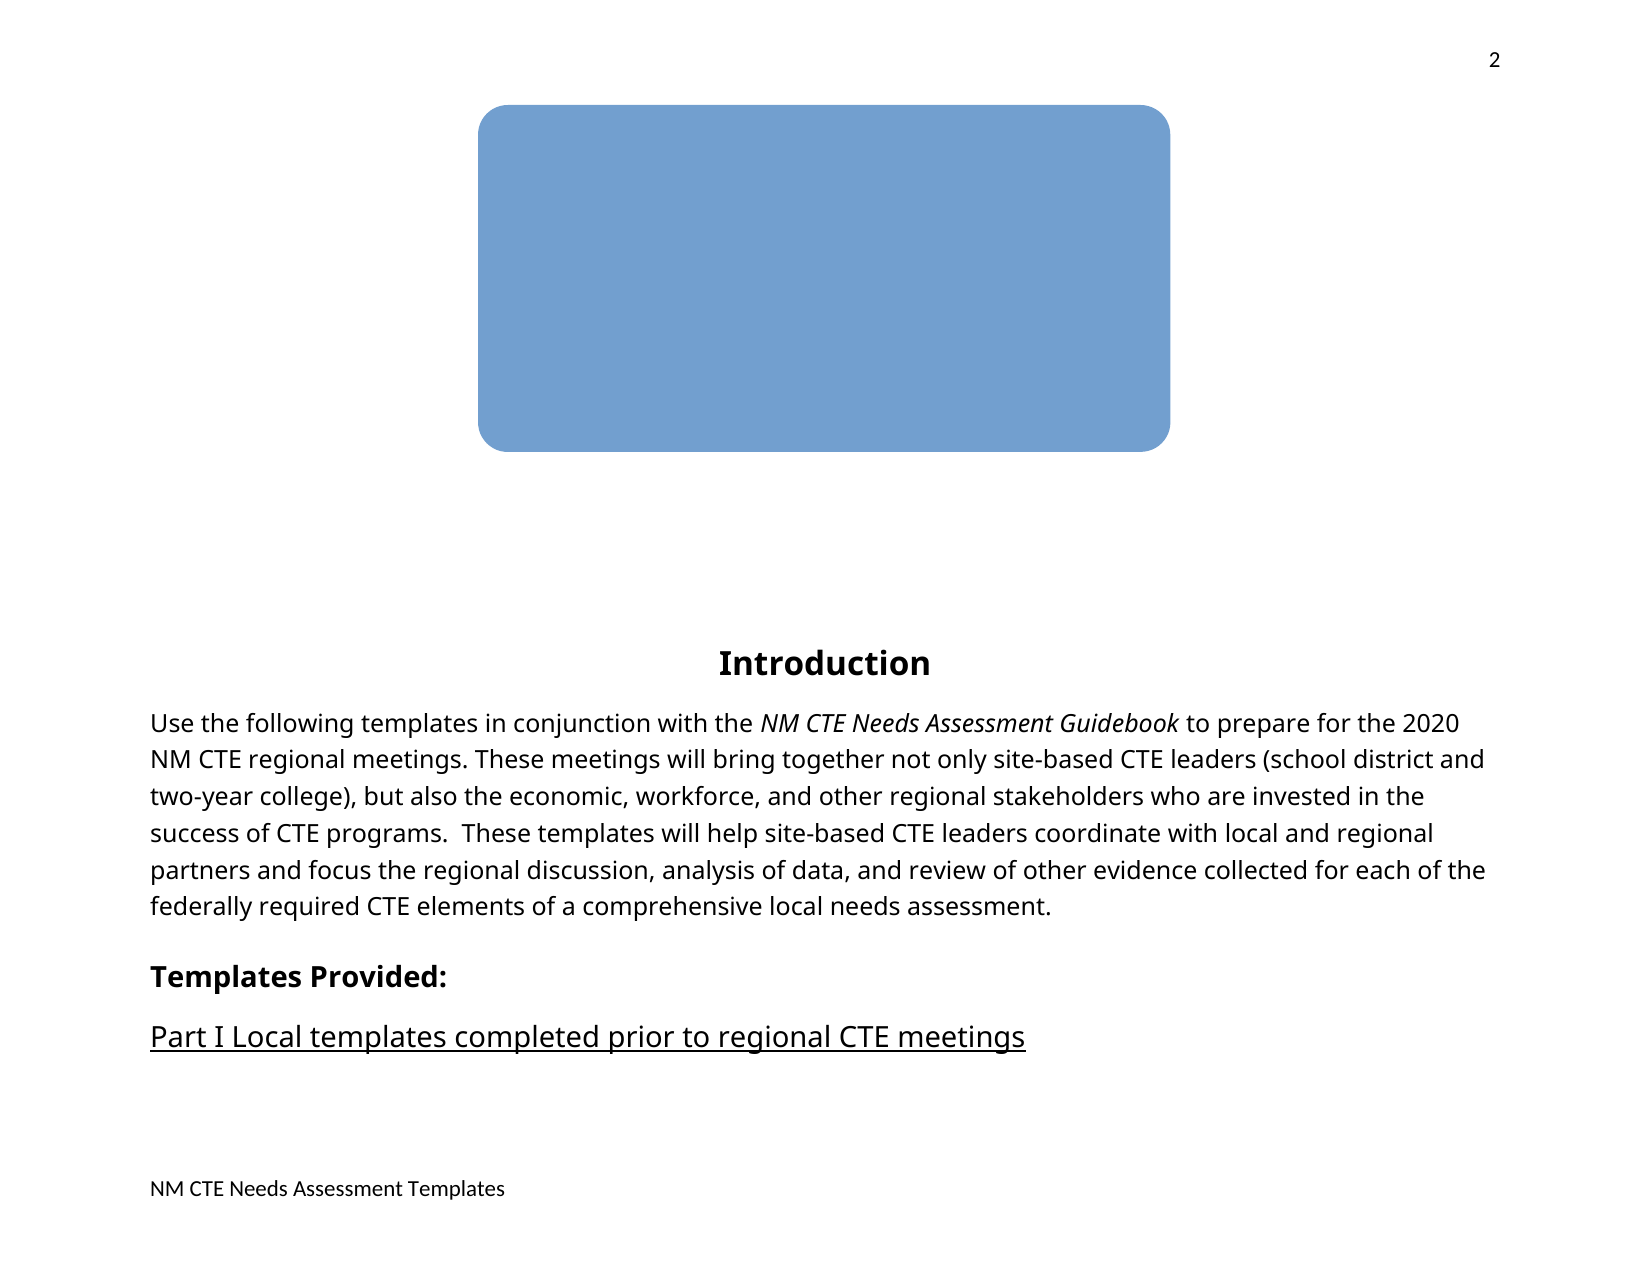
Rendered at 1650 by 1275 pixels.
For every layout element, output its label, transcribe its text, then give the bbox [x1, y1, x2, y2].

text Templates Provided: [150, 957, 1500, 996]
text Part I Local templates completed prior to regional CTE meetings [150, 1016, 1500, 1056]
text Introduction [150, 639, 1500, 685]
text Use the following templates in conjunction with the NM CTE Needs Assessment Guidebook to prepare for the 2020 NM CTE regional meetings. These meetings will bring together not only site-based CTE leaders (school district and two-year college), but also the economic, workforce, and other regional stakeholders who are invested in the success of CTE programs. These templates will help site-based CTE leaders coordinate with local and regional partners and focus the regional discussion, analysis of data, and review of other evidence collected for each of the federally required CTE elements of a comprehensive local needs assessment. [150, 705, 1500, 923]
